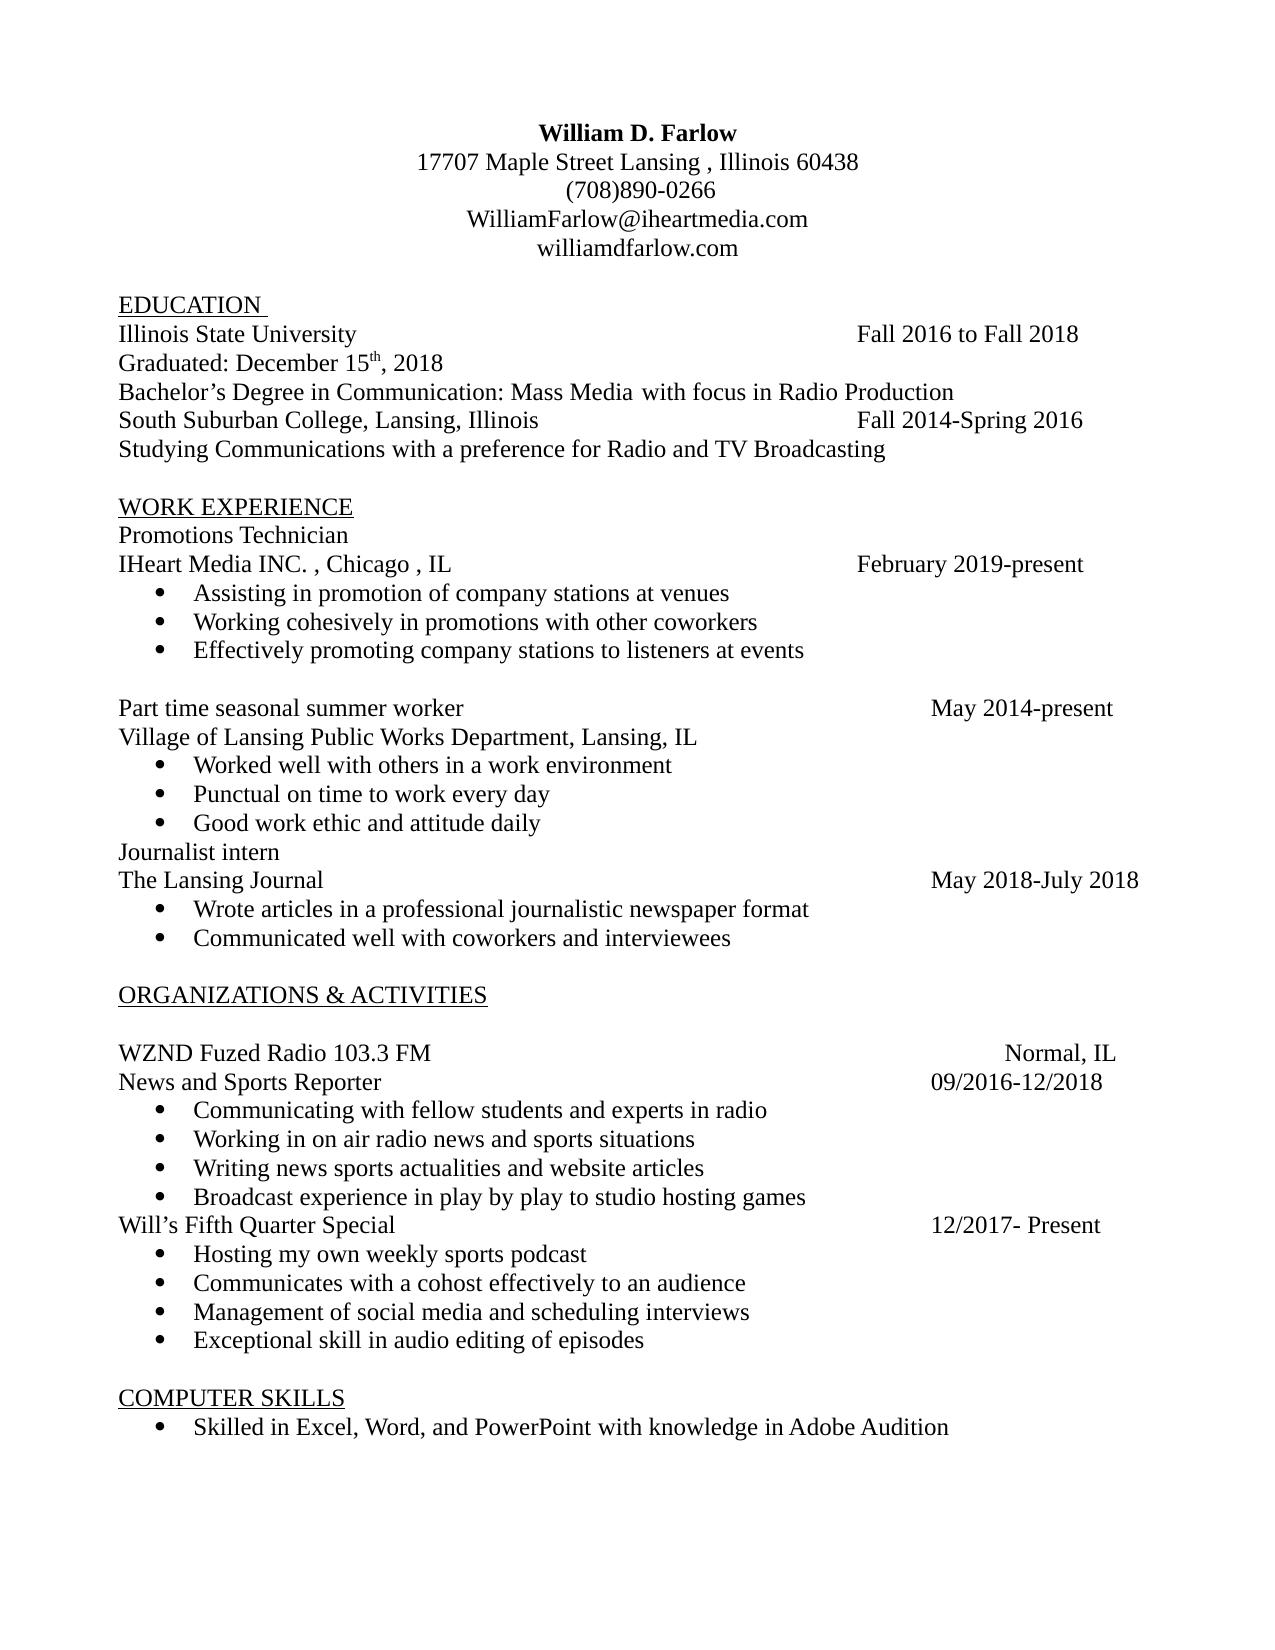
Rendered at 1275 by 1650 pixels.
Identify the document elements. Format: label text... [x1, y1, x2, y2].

list Hosting my own weekly sports podcast [156, 1239, 1157, 1268]
list Effectively promoting company stations to listeners at events [156, 636, 1157, 664]
list Communicated well with coworkers and interviewees [156, 923, 1157, 952]
text William D. Farlow [118, 118, 1157, 147]
list Working cohesively in promotions with other coworkers [156, 607, 1157, 636]
text Bachelor’s Degree in Communication: Mass Media with focus in Radio Production [118, 377, 1157, 406]
list Communicates with a cohost effectively to an audience [156, 1268, 1157, 1297]
text Illinois State University Fall 2016 to Fall 2018 [118, 319, 1157, 348]
text WORK EXPERIENCE [118, 492, 1157, 521]
text Graduated: December 15th, 2018 [118, 348, 1157, 377]
text WZND Fuzed Radio 103.3 FM Normal, IL [118, 1038, 1157, 1067]
text williamdfarlow.com [118, 233, 1157, 262]
list Punctual on time to work every day [156, 779, 1157, 808]
list Communicating with fellow students and experts in radio [156, 1096, 1157, 1124]
text Will’s Fifth Quarter Special 12/2017- Present [118, 1211, 1157, 1239]
list Working in on air radio news and sports situations [156, 1124, 1157, 1153]
text News and Sports Reporter 09/2016-12/2018 [118, 1067, 1157, 1096]
text Journalist intern [118, 837, 1157, 866]
text ORGANIZATIONS & ACTIVITIES [118, 981, 1157, 1009]
list Worked well with others in a work environment [156, 751, 1157, 779]
text IHeart Media INC. , Chicago , IL February 2019-present [118, 549, 1157, 578]
list Broadcast experience in play by play to studio hosting games [156, 1182, 1157, 1211]
list Wrote articles in a professional journalistic newspaper format [156, 894, 1157, 923]
text South Suburban College, Lansing, Illinois Fall 2014-Spring 2016 Studying Communications with a preference for Radio and TV Broadcasting [118, 406, 1157, 463]
list Good work ethic and attitude daily [156, 808, 1157, 837]
list Exceptional skill in audio editing of episodes [156, 1326, 1157, 1354]
text The Lansing Journal May 2018-July 2018 [118, 866, 1157, 894]
text Promotions Technician [118, 521, 1157, 549]
text EDUCATION [118, 291, 1157, 319]
text (708)890-0266 [118, 176, 1157, 204]
list Management of social media and scheduling interviews [156, 1297, 1157, 1326]
list Skilled in Excel, Word, and PowerPoint with knowledge in Adobe Audition [156, 1412, 1157, 1441]
text 17707 Maple Street Lansing , Illinois 60438 [118, 147, 1157, 176]
text Part time seasonal summer worker May 2014-present Village of Lansing Public Works Department, Lansing, IL [118, 693, 1157, 751]
text COMPUTER SKILLS [118, 1383, 1157, 1412]
list Assisting in promotion of company stations at venues [156, 578, 1157, 607]
text WilliamFarlow@iheartmedia.com [118, 204, 1157, 233]
list Writing news sports actualities and website articles [156, 1153, 1157, 1182]
